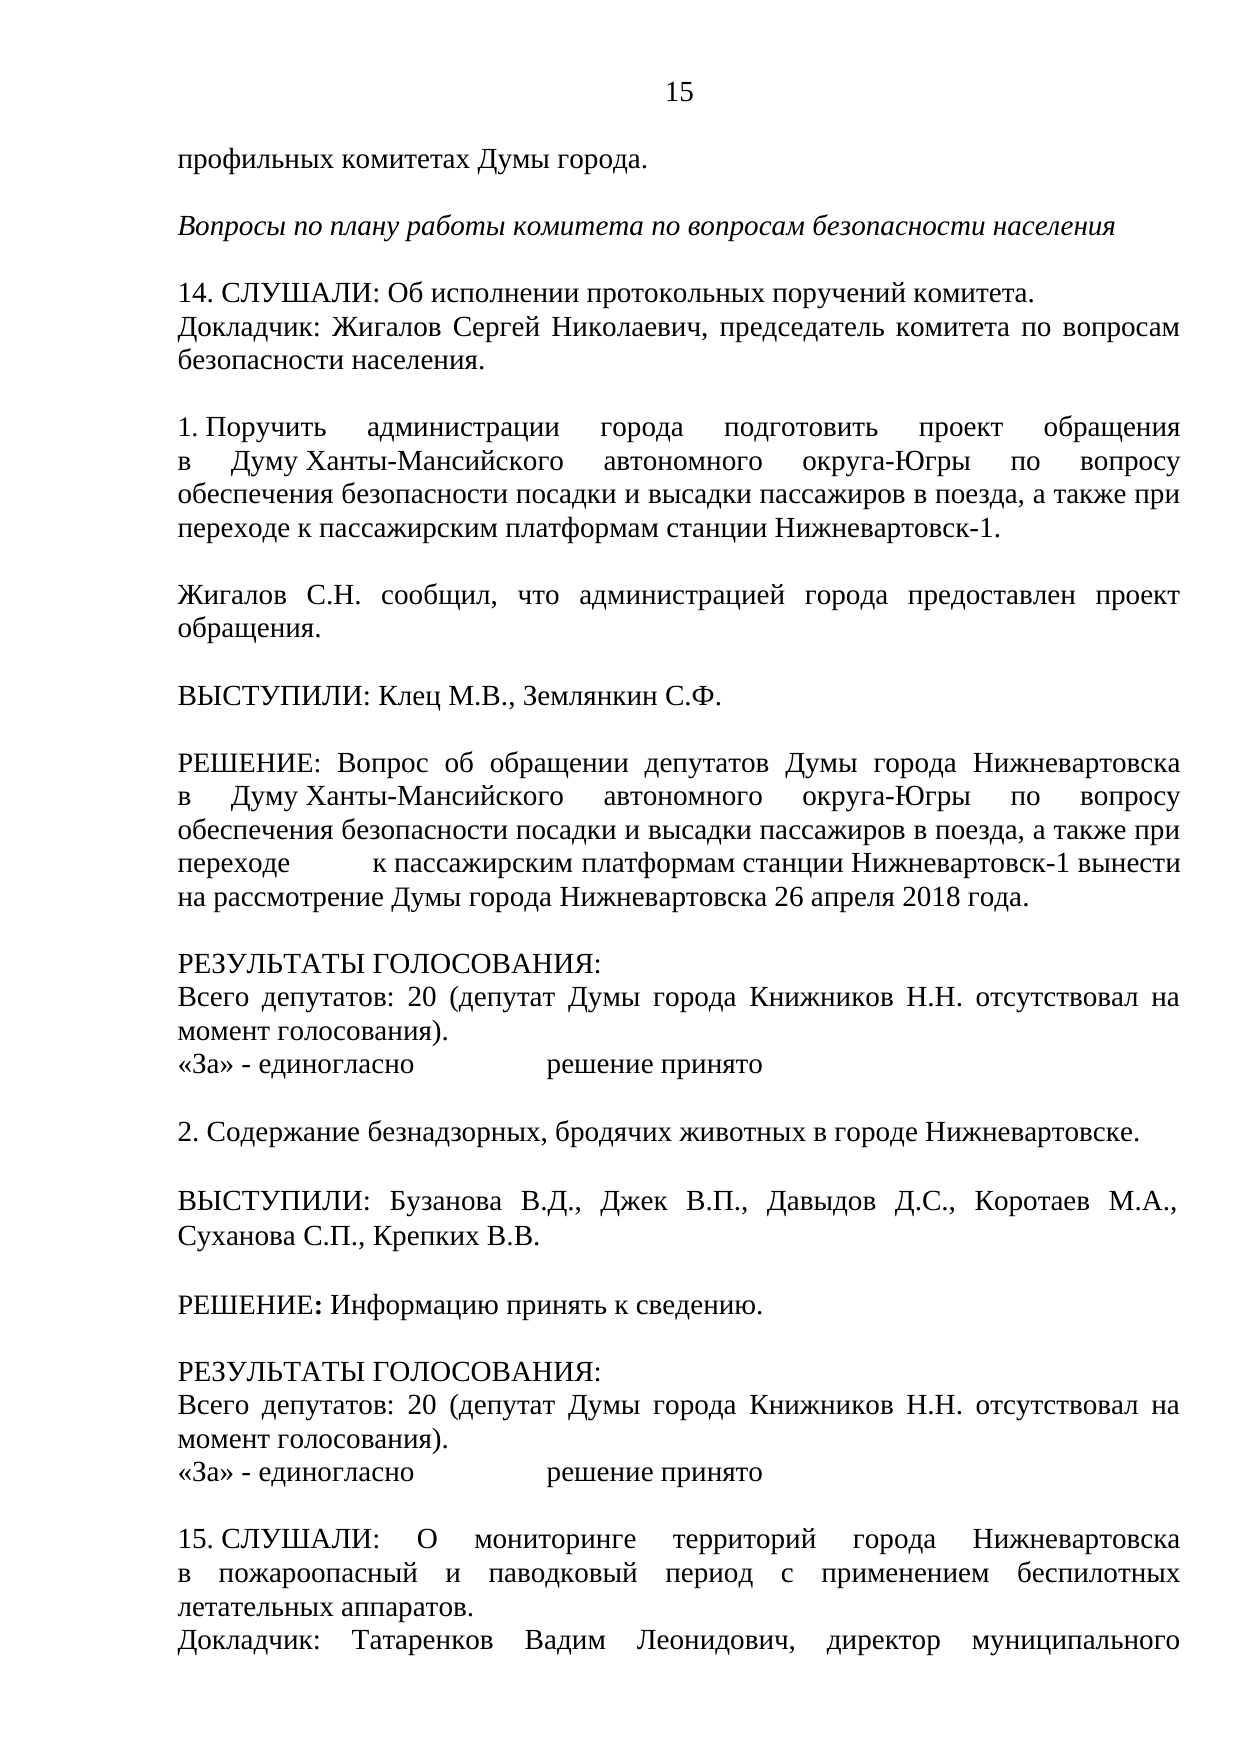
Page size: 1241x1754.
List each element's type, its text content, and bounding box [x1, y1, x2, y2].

text 1. Поручить администрации города подготовить проект обращения в Думу Ханты-Мансийского автономного округа-Югры по вопросу обеспечения безопасности посадки и высадки пассажиров в поезда, а также при переходе к пассажирским платформам станции Нижневартовск-1. [177, 409, 1181, 543]
text РЕЗУЛЬТАТЫ ГОЛОСОВАНИЯ: [177, 946, 1181, 979]
text Докладчик: Жигалов Сергей Николаевич, председатель комитета по вопросам безопасности населения. [177, 309, 1181, 376]
text «За» - единогласно решение принято [177, 1454, 1181, 1488]
text Вопросы по плану работы комитета по вопросам безопасности населения [177, 208, 1181, 242]
text РЕШЕНИЕ: Вопрос об обращении депутатов Думы города Нижневартовска в Думу Ханты-Мансийского автономного округа-Югры по вопросу обеспечения безопасности посадки и высадки пассажиров в поезда, а также при переходе к пассажирским платформам станции Нижневартовск-1 вынести на рассмотрение Думы города Нижневартовска 26 апреля 2018 года. [177, 745, 1181, 912]
text Всего депутатов: 20 (депутат Думы города Книжников Н.Н. отсутствовал на момент голосования). [177, 1387, 1181, 1454]
text 15. СЛУШАЛИ: О мониторинге территорий города Нижневартовска в пожароопасный и паводковый период с применением беспилотных летательных аппаратов. [177, 1522, 1181, 1622]
text Жигалов С.Н. сообщил, что администрацией города предоставлен проект обращения. [177, 577, 1181, 644]
text 14. СЛУШАЛИ: Об исполнении протокольных поручений комитета. [177, 275, 1181, 309]
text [177, 141, 1181, 174]
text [177, 1622, 1181, 1656]
text «За» - единогласно решение принято [177, 1047, 1181, 1080]
text РЕШЕНИЕ: Информацию принять к сведению. [177, 1287, 1181, 1320]
text ВЫСТУПИЛИ: Клец М.В., Землянкин С.Ф. [177, 678, 1181, 711]
text РЕЗУЛЬТАТЫ ГОЛОСОВАНИЯ: [177, 1354, 1181, 1387]
text Всего депутатов: 20 (депутат Думы города Книжников Н.Н. отсутствовал на момент голосования). [177, 979, 1181, 1047]
text ВЫСТУПИЛИ: Бузанова В.Д., Джек В.П., Давыдов Д.С., Коротаев М.А., Суханова С.П., Крепких В.В. [177, 1182, 1178, 1252]
list 2. Содержание безнадзорных, бродячих животных в городе Нижневартовске. [177, 1114, 1181, 1147]
